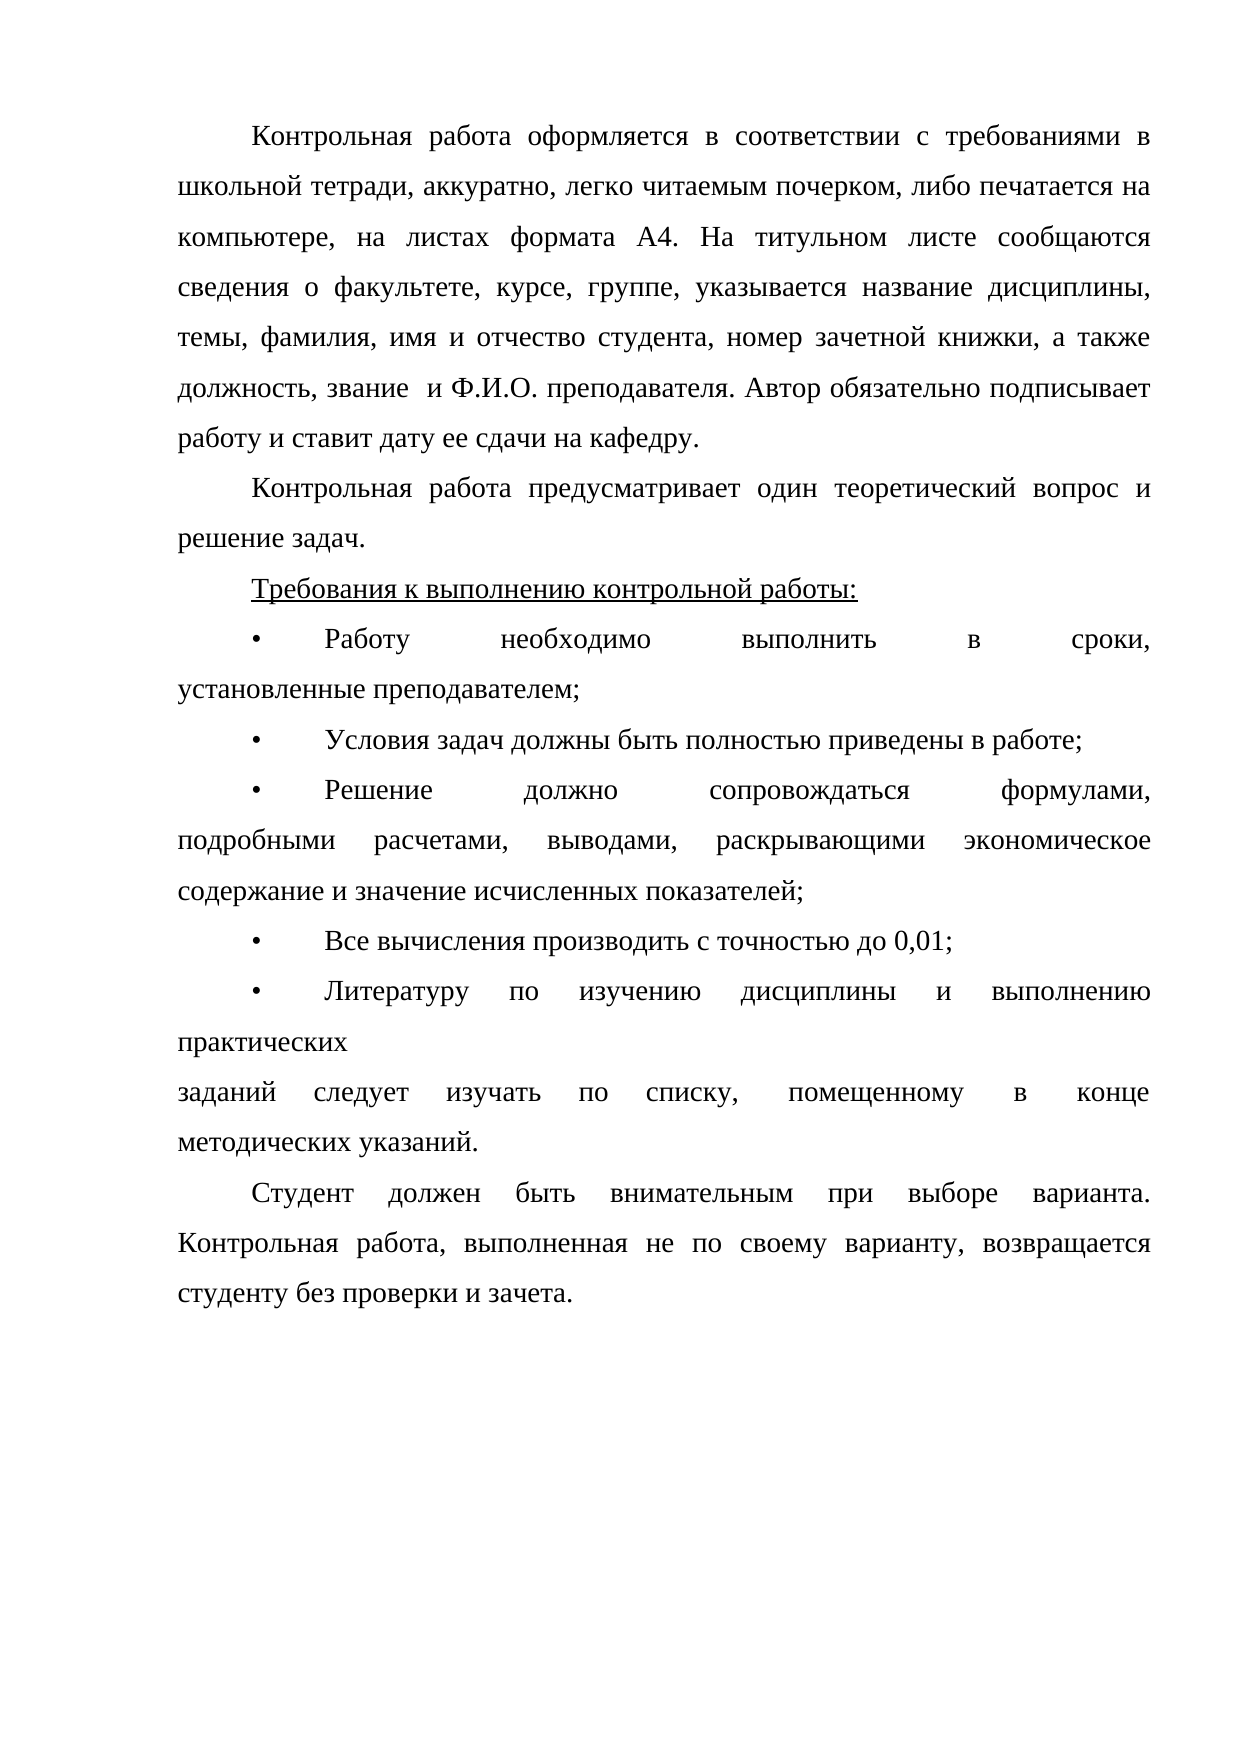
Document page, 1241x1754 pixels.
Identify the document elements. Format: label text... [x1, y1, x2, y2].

text Контрольная работа оформляется в соответствии с требованиями в школьной тетради, аккуратно, легко читаемым почерком, либо печатается на компьютере, на листах формата А4. На титульном листе сообщаются сведения о факультете, курсе, группе, указывается название дисциплины, темы, фамилия, имя и отчество студента, номер зачетной книжки, а также должность, звание и Ф.И.О. преподавателя. Автор обязательно подписывает работу и ставит дату ее сдачи на кафедру. [177, 118, 1152, 453]
list Работу необходимо выполнить в сроки, установленные преподавателем; [177, 621, 1152, 705]
list Решение должно сопровождаться формулами, подробными расчетами, выводами, раскрывающими экономическое содержание и значение исчисленных показателей; [177, 772, 1152, 906]
list Все вычисления производить с точностью до 0,01; [177, 923, 1152, 957]
text Контрольная работа предусматривает один теоретический вопрос и решение задач. [177, 470, 1152, 554]
text Студент должен быть внимательным при выборе варианта. Контрольная работа, выполненная не по своему варианту, возвращается студенту без проверки и зачета. [177, 1175, 1152, 1309]
list Условия задач должны быть полностью приведены в работе; [177, 722, 1152, 755]
list Литературу по изучению дисциплины и выполнению практических заданий следует изучать по списку, помещенному в конце методических указаний. [177, 973, 1152, 1158]
text Требования к выполнению контрольной работы: [177, 571, 1152, 604]
